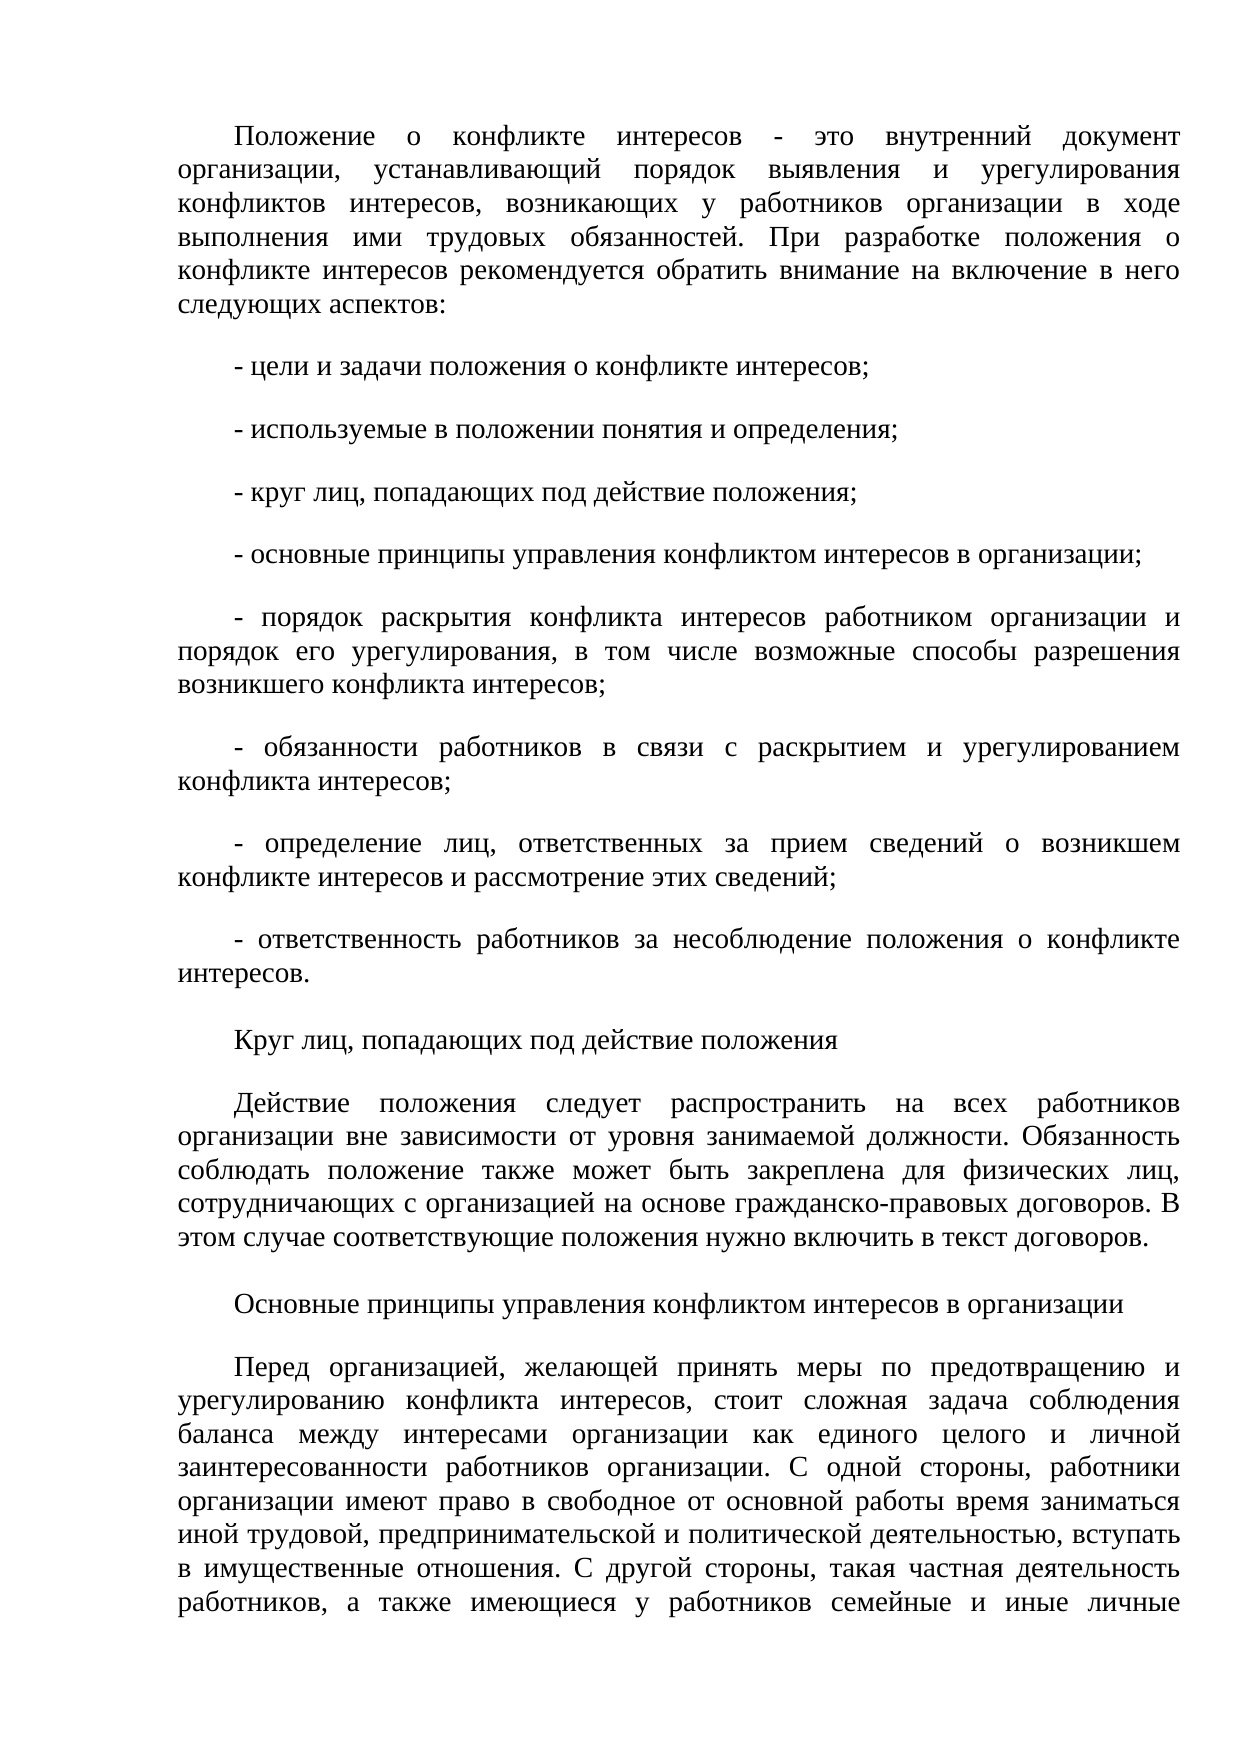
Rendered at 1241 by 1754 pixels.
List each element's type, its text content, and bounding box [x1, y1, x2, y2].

text - круг лиц, попадающих под действие положения; [177, 474, 1181, 507]
text - цели и задачи положения о конфликте интересов; [177, 348, 1181, 382]
text Действие положения следует распространить на всех работников организации вне зависимости от уровня занимаемой должности. Обязанность соблюдать положение также может быть закреплена для физических лиц, сотрудничающих с организацией на основе гражданско-правовых договоров. В этом случае соответствующие положения нужно включить в текст договоров. [177, 1085, 1181, 1253]
text - обязанности работников в связи с раскрытием и урегулированием конфликта интересов; [177, 729, 1181, 796]
text Круг лиц, попадающих под действие положения [177, 1022, 1181, 1056]
text - определение лиц, ответственных за прием сведений о возникшем конфликте интересов и рассмотрение этих сведений; [177, 825, 1181, 892]
text - основные принципы управления конфликтом интересов в организации; [177, 537, 1181, 570]
text - ответственность работников за несоблюдение положения о конфликте интересов. [177, 922, 1181, 989]
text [177, 1349, 1181, 1617]
text - используемые в положении понятия и определения; [177, 411, 1181, 445]
text - порядок раскрытия конфликта интересов работником организации и порядок его урегулирования, в том числе возможные способы разрешения возникшего конфликта интересов; [177, 599, 1181, 700]
text Основные принципы управления конфликтом интересов в организации [177, 1286, 1181, 1320]
text Положение о конфликте интересов - это внутренний документ организации, устанавливающий порядок выявления и урегулирования конфликтов интересов, возникающих у работников организации в ходе выполнения ими трудовых обязанностей. При разработке положения о конфликте интересов рекомендуется обратить внимание на включение в него следующих аспектов: [177, 118, 1181, 319]
